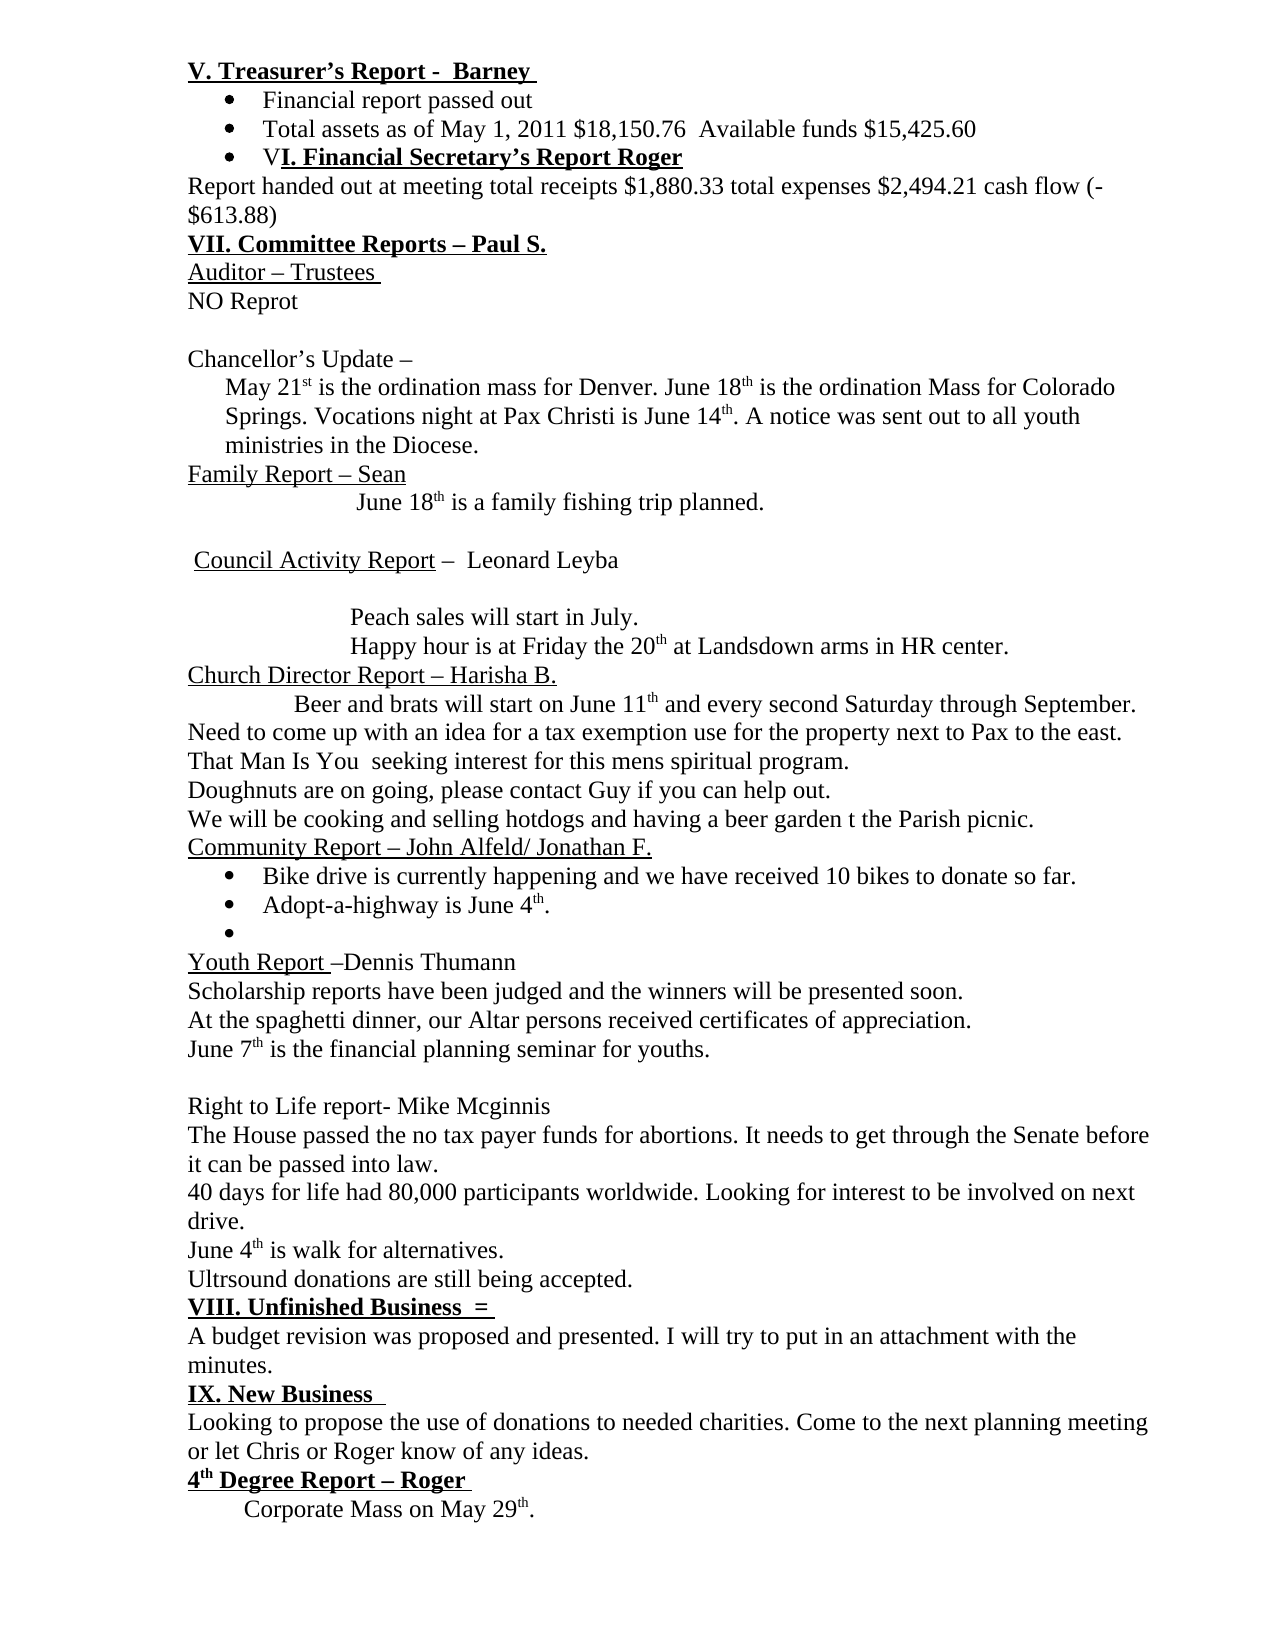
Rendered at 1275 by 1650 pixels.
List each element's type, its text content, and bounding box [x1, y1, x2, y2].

text We will be cooking and selling hotdogs and having a beer garden t the Parish picnic. [187, 804, 1162, 832]
text VII. Committee Reports – Paul S. [187, 229, 1162, 257]
text Scholarship reports have been judged and the winners will be presented soon. [187, 976, 1162, 1005]
text Right to Life report- Mike Mcginnis [187, 1091, 1162, 1120]
text The House passed the no tax payer funds for abortions. It needs to get through the Senate before it can be passed into law. [187, 1120, 1162, 1177]
list Bike drive is currently happening and we have received 10 bikes to donate so far. [225, 861, 1162, 890]
text At the spaghetti dinner, our Altar persons received certificates of appreciation. [187, 1005, 1162, 1034]
text NO Reprot [187, 286, 1162, 315]
subtitle Church Director Report – Harisha B. [187, 660, 1162, 689]
text Looking to propose the use of donations to needed charities. Come to the next planning meeting or let Chris or Roger know of any ideas. [187, 1407, 1162, 1465]
list Financial report passed out [225, 85, 1162, 114]
text Council Activity Report – Leonard Leyba [187, 545, 1162, 574]
text A budget revision was proposed and presented. I will try to put in an attachment with the minutes. [187, 1321, 1162, 1379]
text May 21st is the ordination mass for Denver. June 18th is the ordination Mass for Colorado Springs. Vocations night at Pax Christi is June 14th. A notice was sent out to all youth ministries in the Diocese. [225, 372, 1162, 459]
subtitle Auditor – Trustees [187, 257, 1162, 286]
text Chancellor’s Update – [187, 344, 1162, 372]
text Corporate Mass on May 29th. [244, 1494, 1162, 1522]
text Need to come up with an idea for a tax exemption use for the property next to Pax to the east. [187, 717, 1162, 746]
text 40 days for life had 80,000 participants worldwide. Looking for interest to be involved on next drive. [187, 1177, 1162, 1235]
subtitle V. Treasurer’s Report - Barney [187, 56, 1162, 85]
text Beer and brats will start on June 11th and every second Saturday through September. [187, 689, 1162, 717]
subtitle Youth Report –Dennis Thumann [187, 947, 1162, 976]
text Happy hour is at Friday the 20th at Landsdown arms in HR center. [187, 631, 1162, 660]
subtitle IX. New Business [187, 1379, 1162, 1407]
text June 18th is a family fishing trip planned. [187, 487, 1162, 516]
subtitle VIII. Unfinished Business = [187, 1292, 1162, 1321]
text Community Report – John Alfeld/ Jonathan F. [187, 832, 1162, 861]
text June 4th is walk for alternatives. [187, 1235, 1162, 1264]
list Total assets as of May 1, 2011 $18,150.76 Available funds $15,425.60 [225, 114, 1162, 142]
subtitle Family Report – Sean [187, 459, 1162, 487]
text June 7th is the financial planning seminar for youths. [187, 1034, 1162, 1062]
text Doughnuts are on going, please contact Guy if you can help out. [187, 775, 1162, 804]
text Peach sales will start in July. [187, 602, 1162, 631]
list Adopt-a-highway is June 4th. [225, 890, 1162, 919]
list VI. Financial Secretary’s Report Roger [225, 142, 1162, 171]
subtitle 4th Degree Report – Roger [187, 1465, 1162, 1494]
text Report handed out at meeting total receipts $1,880.33 total expenses $2,494.21 cash flow (-$613.88) [187, 171, 1162, 229]
text That Man Is You seeking interest for this mens spiritual program. [187, 746, 1162, 775]
text Ultrsound donations are still being accepted. [187, 1264, 1162, 1292]
